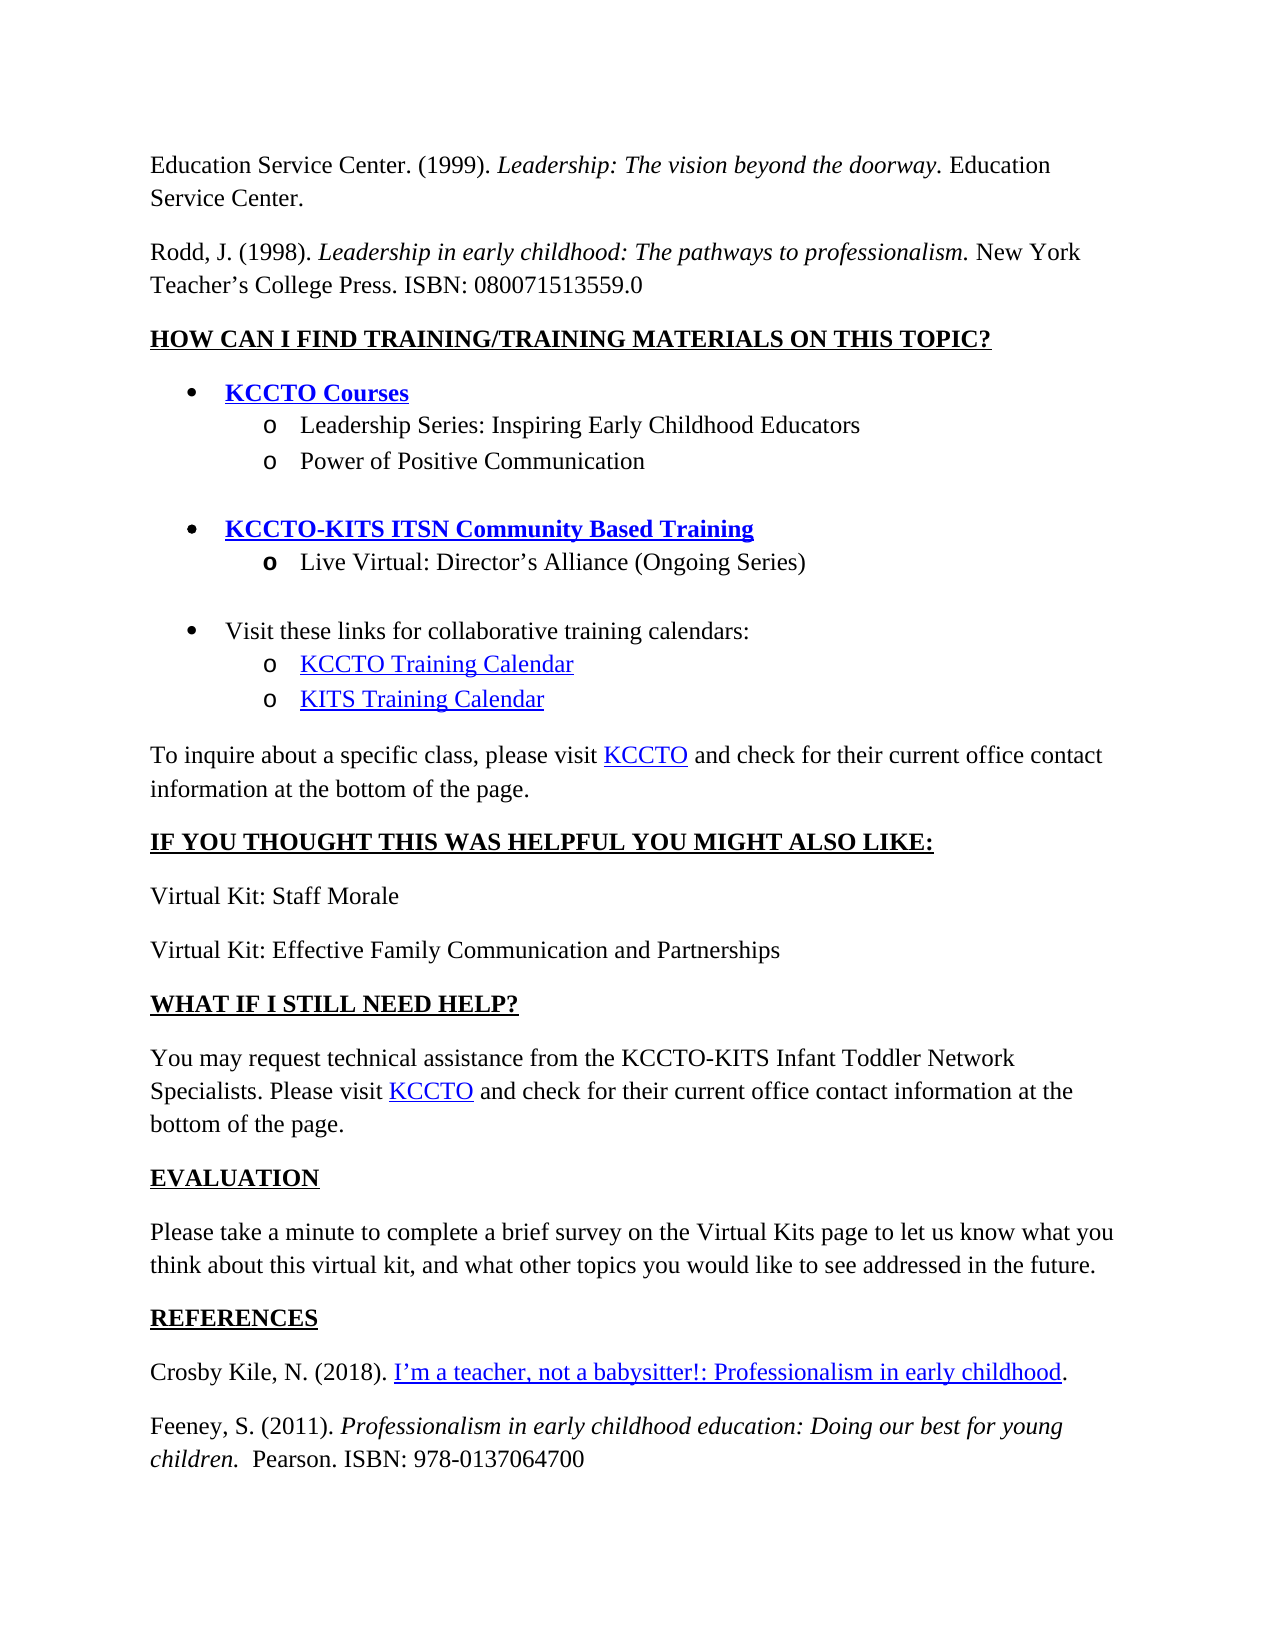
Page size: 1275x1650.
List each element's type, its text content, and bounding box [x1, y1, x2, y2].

list KCCTO Courses [187, 378, 1125, 406]
text Rodd, J. (1998). Leadership in early childhood: The pathways to professionalism. New York Teacher’s College Press. ISBN: 080071513559.0 [150, 237, 1125, 299]
text Virtual Kit: Staff Morale [150, 881, 1125, 910]
list Visit these links for collaborative training calendars: [187, 616, 1125, 645]
text Crosby Kile, N. (2018). I’m a teacher, not a babysitter!: Professionalism in early childhood. [150, 1357, 1125, 1386]
list KITS Training Calendar [262, 684, 1125, 715]
text WHAT IF I STILL NEED HELP? [150, 989, 1125, 1018]
text Feeney, S. (2011). Professionalism in early childhood education: Doing our best for young children. Pearson. ISBN: 978-0137064700 [150, 1411, 1125, 1473]
text Please take a minute to complete a brief survey on the Virtual Kits page to let us know what you think about this virtual kit, and what other topics you would like to see addressed in the future. [150, 1217, 1125, 1278]
text Virtual Kit: Effective Family Communication and Partnerships [150, 935, 1125, 964]
text IF YOU THOUGHT THIS WAS HELPFUL YOU MIGHT ALSO LIKE: [150, 827, 1125, 856]
text REFERENCES [150, 1303, 1125, 1332]
list Power of Positive Communication [262, 446, 1125, 477]
text EVALUATION [150, 1163, 1125, 1192]
list KCCTO-KITS ITSN Community Based Training [187, 514, 1125, 543]
text To inquire about a specific class, please visit KCCTO and check for their current office contact information at the bottom of the page. [150, 741, 1125, 802]
text HOW CAN I FIND TRAINING/TRAINING MATERIALS ON THIS TOPIC? [150, 324, 1125, 352]
list Live Virtual: Director’s Alliance (Ongoing Series) [262, 547, 1125, 578]
list Leadership Series: Inspiring Early Childhood Educators [262, 411, 1125, 441]
text Education Service Center. (1999). Leadership: The vision beyond the doorway. Education Service Center. [150, 150, 1125, 212]
list KCCTO Training Calendar [262, 649, 1125, 680]
text You may request technical assistance from the KCCTO-KITS Infant Toddler Network Specialists. Please visit KCCTO and check for their current office contact information at the bottom of the page. [150, 1043, 1125, 1138]
